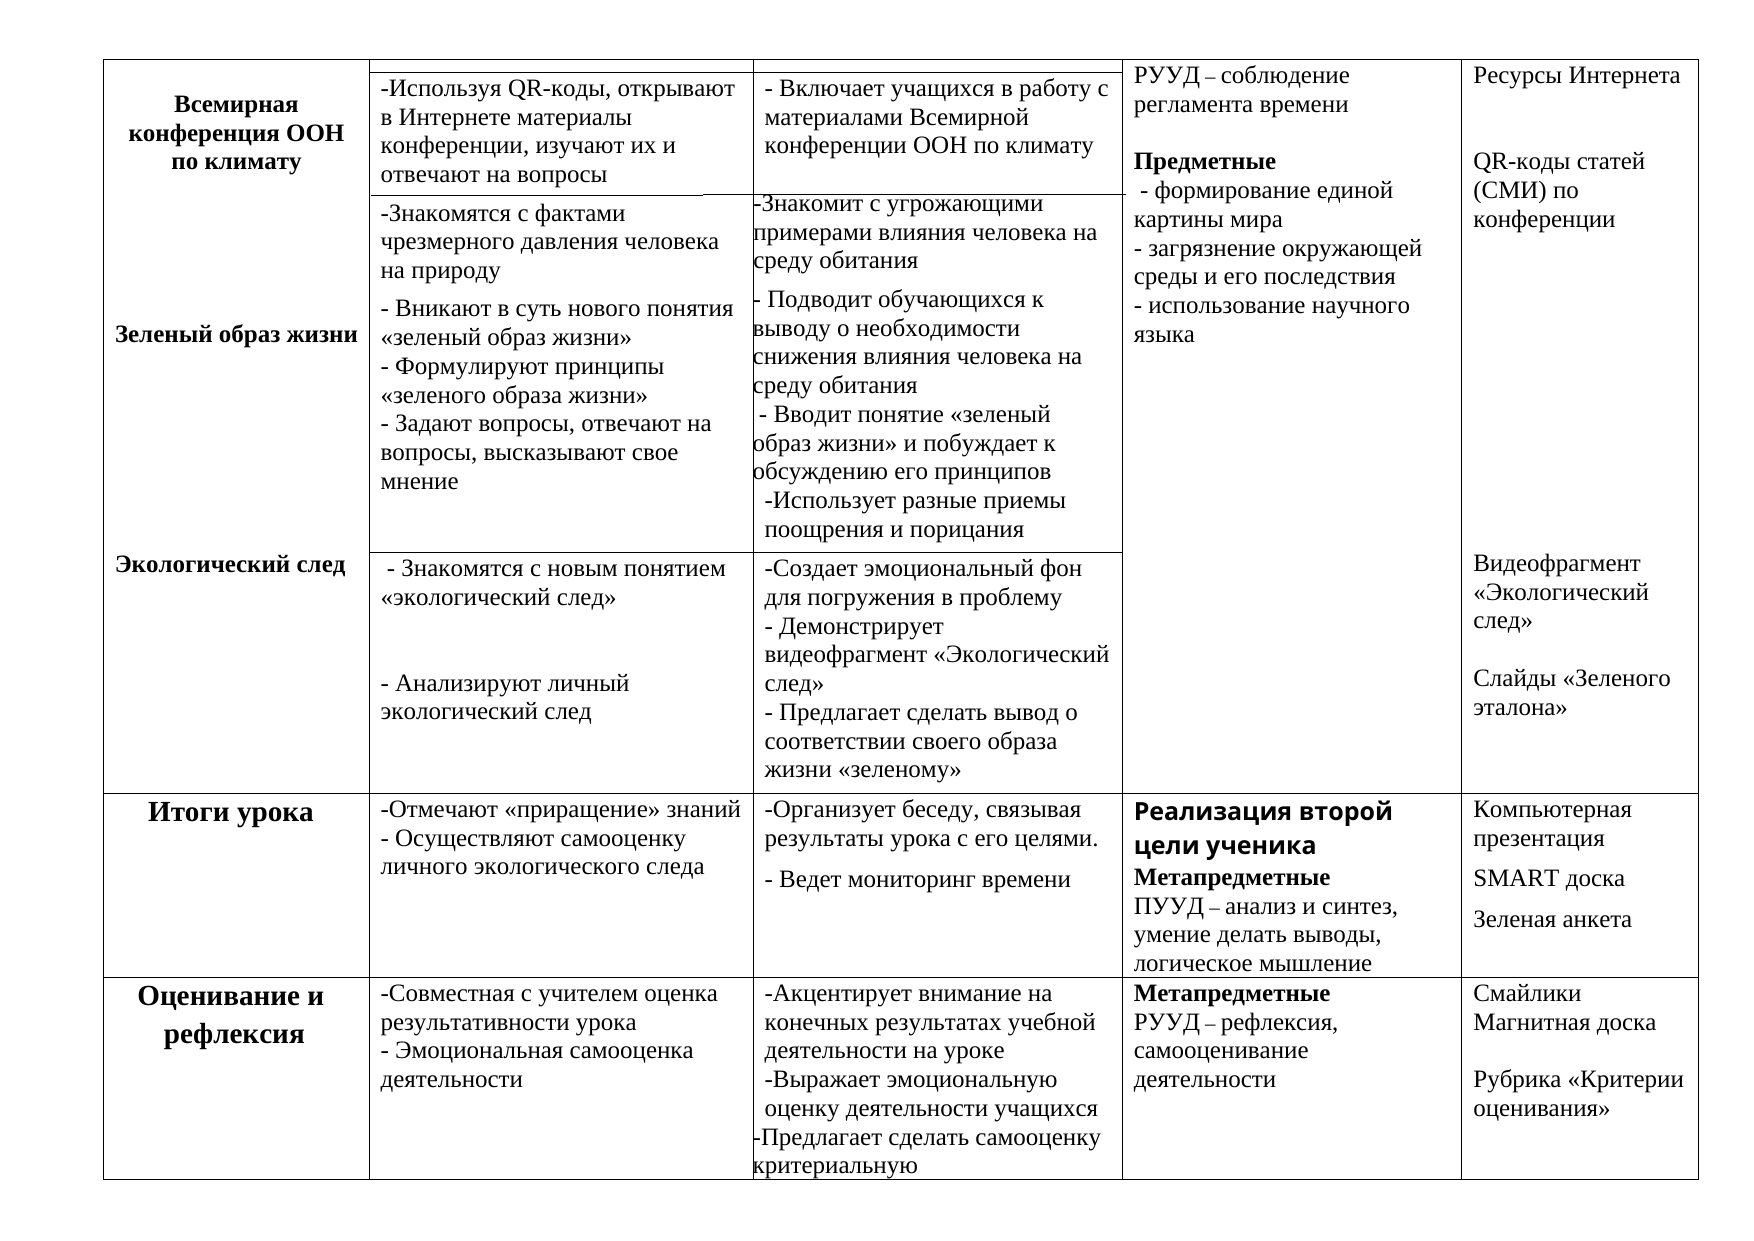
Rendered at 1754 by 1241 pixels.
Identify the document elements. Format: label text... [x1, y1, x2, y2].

table_cell Компьютерная презентация SMART доска Зеленая анкета [1462, 794, 1698, 977]
table_cell -Акцентирует внимание на конечных результатах учебной деятельности на уроке -Выражает эмоциональную оценку деятельности учащихся -Предлагает сделать самооценку критериальную [754, 978, 1122, 1179]
table_cell -Организует беседу, связывая результаты урока с его целями. - Ведет мониторинг времени [754, 794, 1122, 977]
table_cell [370, 60, 753, 72]
table_cell - Включает учащихся в работу с материалами Всемирной конференции ООН по климату -Знакомит с угрожающими примерами влияния человека на среду обитания - Подводит обучающихся к выводу о необходимости снижения влияния человека на среду обитания - Вводит понятие «зеленый образ жизни» и побуждает к обсуждению его принципов -Использует разные приемы поощрения и порицания [754, 73, 1122, 194]
table_cell Итоги урока [104, 794, 369, 977]
table_cell Метапредметные РУУД – рефлексия, самооценивание деятельности [1123, 978, 1461, 1179]
table_cell Смайлики Mагнитная доска Рубрика «Критерии оценивания» [1462, 978, 1698, 1179]
table_cell Оценивание и рефлексия [104, 978, 369, 1179]
table_cell -Совместная с учителем оценка результативности урока - Эмоциональная самооценка деятельности [370, 978, 753, 1179]
table_cell Реализация второй цели ученика Метапредметные ПУУД – анализ и синтез, умение делать выводы, логическое мышление [1123, 794, 1461, 977]
table_cell - Знакомятся с новым понятием «экологический след» - Анализируют личный экологический след [370, 553, 753, 793]
table_cell -Используя QR-коды, открывают в Интернете материалы конференции, изучают их и отвечают на вопросы -Знакомятся с фактами чрезмерного давления человека на природу - Вникают в суть нового понятия «зеленый образ жизни» - Формулируют принципы «зеленого образа жизни» - Задают вопросы, отвечают на вопросы, высказывают свое мнение [370, 73, 753, 552]
table_cell - Включает учащихся в работу с материалами Всемирной конференции ООН по климату -Знакомит с угрожающими примерами влияния человека на среду обитания - Подводит обучающихся к выводу о необходимости снижения влияния человека на среду обитания - Вводит понятие «зеленый образ жизни» и побуждает к обсуждению его принципов -Использует разные приемы поощрения и порицания [754, 195, 1122, 552]
table_cell -Отмечают «приращение» знаний - Осуществляют самооценку личного экологического следа [370, 794, 753, 977]
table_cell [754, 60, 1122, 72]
table_cell -Создает эмоциональный фон для погружения в проблему - Демонстрирует видеофрагмент «Экологический след» - Предлагает сделать вывод о соответствии своего образа жизни «зеленому» [754, 553, 1122, 793]
